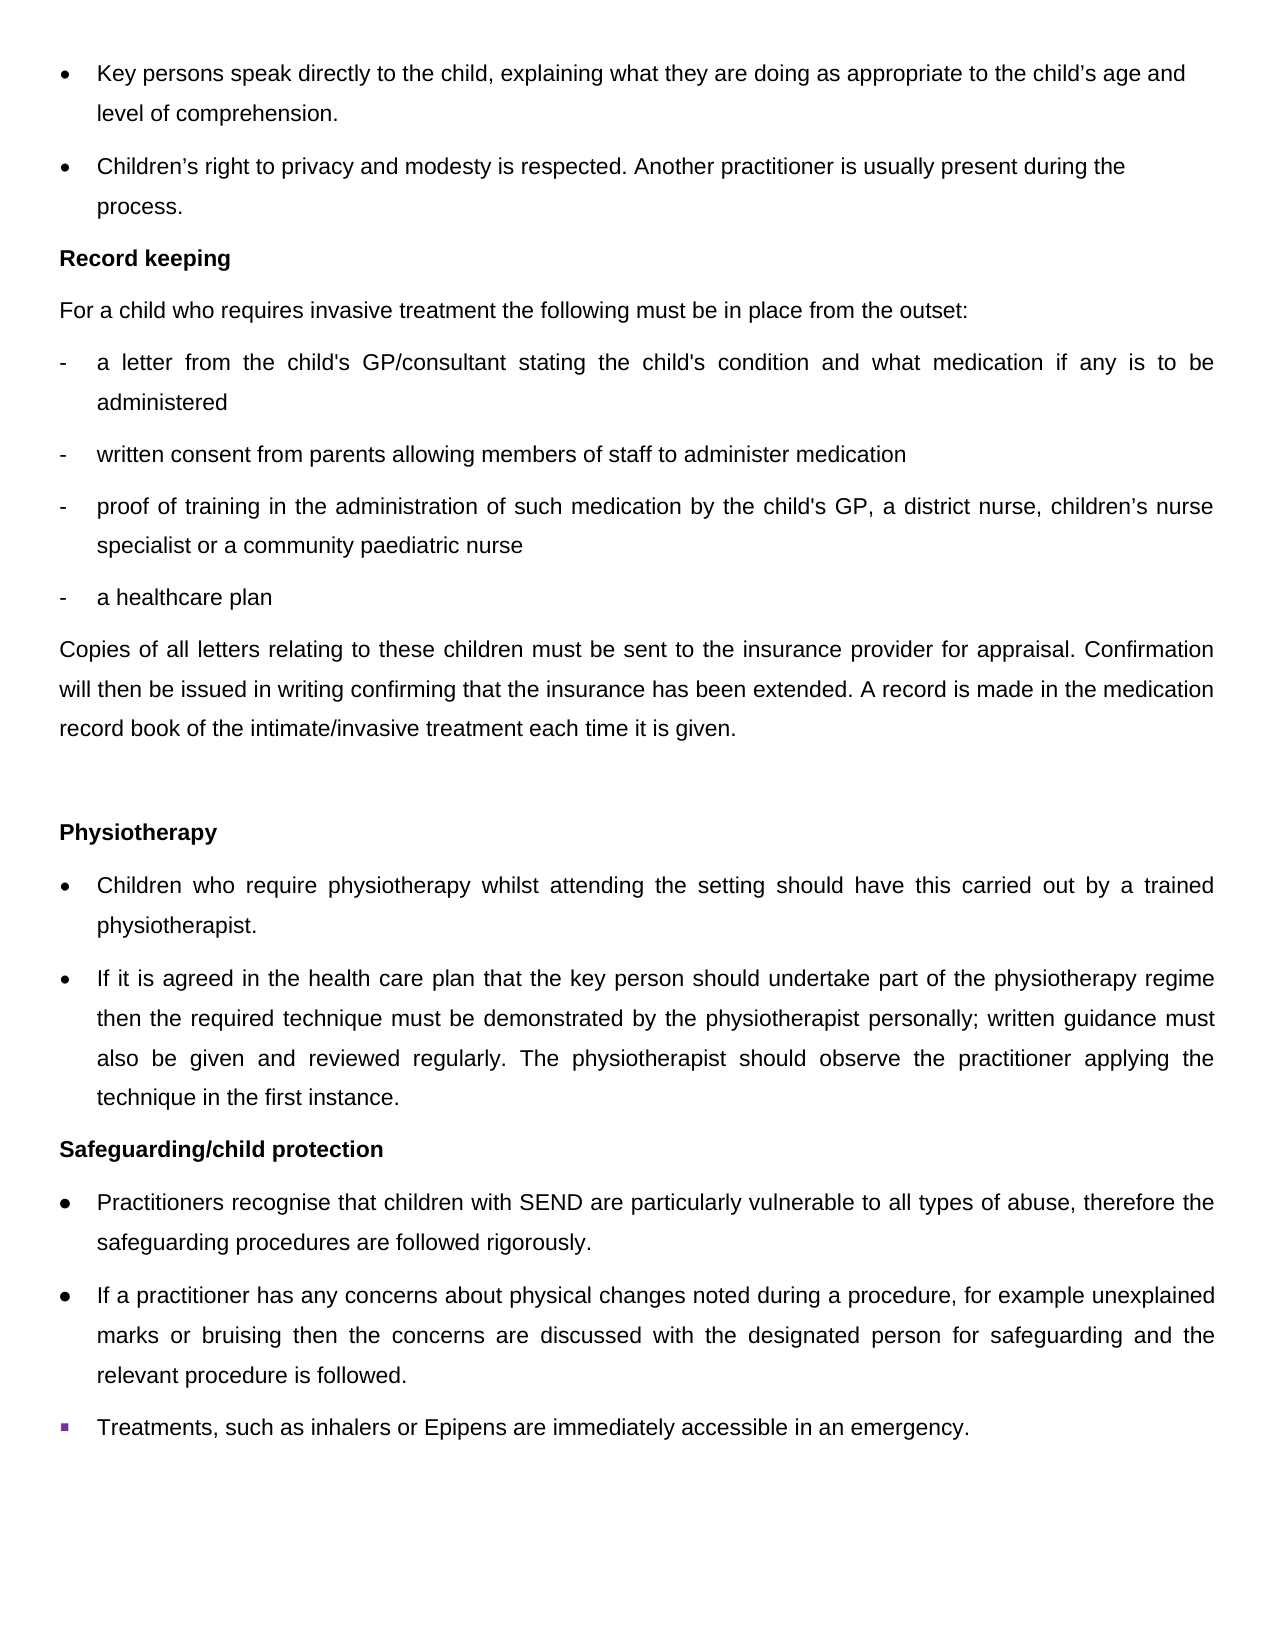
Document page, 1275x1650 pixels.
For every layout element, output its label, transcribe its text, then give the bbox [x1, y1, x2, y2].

list Children who require physiotherapy whilst attending the setting should have this carried out by a trained physiotherapist. [59, 871, 1216, 938]
text Copies of all letters relating to these children must be sent to the insurance provider for appraisal. Confirmation will then be issued in writing confirming that the insurance has been extended. A record is made in the medication record book of the intimate/invasive treatment each time it is given. [59, 636, 1216, 741]
text Safeguarding/child protection [59, 1136, 1216, 1163]
text For a child who requires invasive treatment the following must be in place from the outset: [59, 297, 1216, 324]
list Practitioners recognise that children with SEND are particularly vulnerable to all types of abuse, therefore the safeguarding procedures are followed rigorously. [59, 1188, 1216, 1256]
list written consent from parents allowing members of staff to administer medication [59, 441, 1216, 467]
list Key persons speak directly to the child, explaining what they are doing as appropriate to the child’s age and level of comprehension. [59, 59, 1216, 127]
list a letter from the child's GP/consultant stating the child's condition and what medication if any is to be administered [59, 349, 1216, 415]
list If it is agreed in the health care plan that the key person should undertake part of the physiotherapy regime then the required technique must be demonstrated by the physiotherapist personally; written guidance must also be given and reviewed regularly. The physiotherapist should observe the practitioner applying the technique in the first instance. [59, 964, 1216, 1111]
list Treatments, such as inhalers or Epipens are immediately accessible in an emergency. [59, 1414, 1216, 1440]
list proof of training in the administration of such medication by the child's GP, a district nurse, children’s nurse specialist or a community paediatric nurse [59, 493, 1216, 558]
list Children’s right to privacy and modesty is respected. Another practitioner is usually present during the process. [59, 152, 1216, 220]
text Physiotherapy [59, 819, 1216, 845]
list If a practitioner has any concerns about physical changes noted during a procedure, for example unexplained marks or bruising then the concerns are discussed with the designated person for safeguarding and the relevant procedure is followed. [59, 1281, 1216, 1388]
list a healthcare plan [59, 584, 1216, 611]
text Record keeping [59, 245, 1216, 272]
